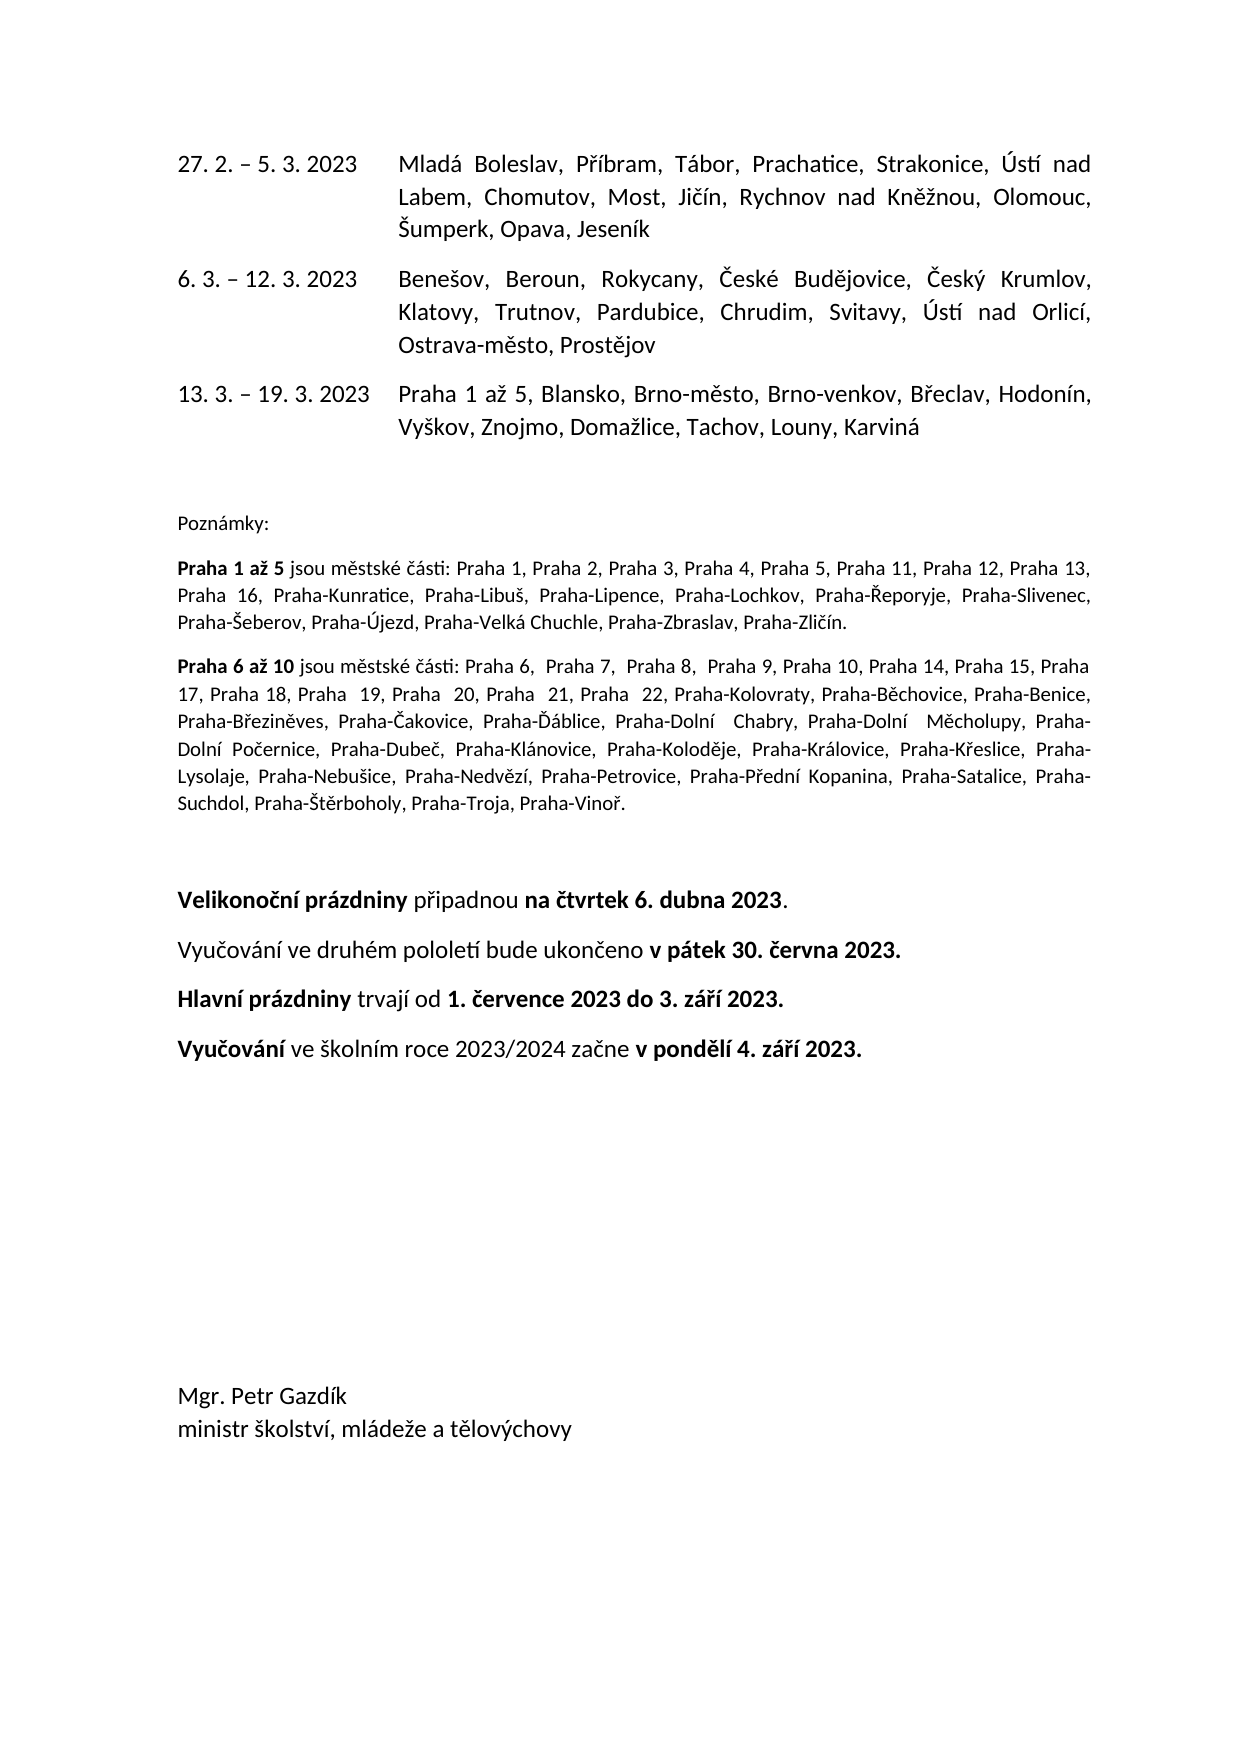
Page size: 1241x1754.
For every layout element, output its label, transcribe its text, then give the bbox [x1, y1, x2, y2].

text Vyučování ve školním roce 2023/2024 začne v pondělí 4. září 2023. [177, 1033, 1092, 1063]
text Velikonoční prázdniny připadnou na čtvrtek 6. dubna 2023. [177, 884, 1092, 915]
text 6. 3. – 12. 3. 2023 Benešov, Beroun, Rokycany, České Budějovice, Český Krumlov, Klatovy, Trutnov, Pardubice, Chrudim, Svitavy, Ústí nad Orlicí, Ostrava-město, Prostějov [177, 263, 1092, 359]
text Poznámky: [177, 511, 1092, 536]
text 13. 3. – 19. 3. 2023 Praha 1 až 5, Blansko, Brno-město, Brno-venkov, Břeclav, Hodonín, Vyškov, Znojmo, Domažlice, Tachov, Louny, Karviná [177, 378, 1092, 442]
text 27. 2. – 5. 3. 2023 Mladá Boleslav, Příbram, Tábor, Prachatice, Strakonice, Ústí nad Labem, Chomutov, Most, Jičín, Rychnov nad Kněžnou, Olomouc, Šumperk, Opava, Jeseník [177, 148, 1092, 244]
text Praha 1 až 5 jsou městské části: Praha 1, Praha 2, Praha 3, Praha 4, Praha 5, Praha 11, Praha 12, Praha 13, Praha 16, Praha-Kunratice, Praha-Libuš, Praha-Lipence, Praha-Lochkov, Praha-Řeporyje, Praha-Slivenec, Praha-Šeberov, Praha-Újezd, Praha-Velká Chuchle, Praha-Zbraslav, Praha-Zličín. [177, 555, 1092, 635]
text Praha 6 až 10 jsou městské části: Praha 6, Praha 7, Praha 8, Praha 9, Praha 10, Praha 14, Praha 15, Praha 17, Praha 18, Praha 19, Praha 20, Praha 21, Praha 22, Praha-Kolovraty, Praha-Běchovice, Praha-Benice, Praha-Březiněves, Praha-Čakovice, Praha-Ďáblice, Praha-Dolní Chabry, Praha-Dolní Měcholupy, Praha-Dolní Počernice, Praha-Dubeč, Praha-Klánovice, Praha-Koloděje, Praha-Královice, Praha-Křeslice, Praha-Lysolaje, Praha-Nebušice, Praha-Nedvězí, Praha-Petrovice, Praha-Přední Kopanina, Praha-Satalice, Praha-Suchdol, Praha-Štěrboholy, Praha-Troja, Praha-Vinoř. [177, 653, 1092, 816]
text Hlavní prázdniny trvají od 1. července 2023 do 3. září 2023. [177, 983, 1092, 1014]
text Vyučování ve druhém pololetí bude ukončeno v pátek 30. června 2023. [177, 934, 1092, 964]
text Mgr. Petr Gazdík [177, 1380, 1092, 1411]
text ministr školství, mládeže a tělovýchovy [177, 1413, 1092, 1443]
